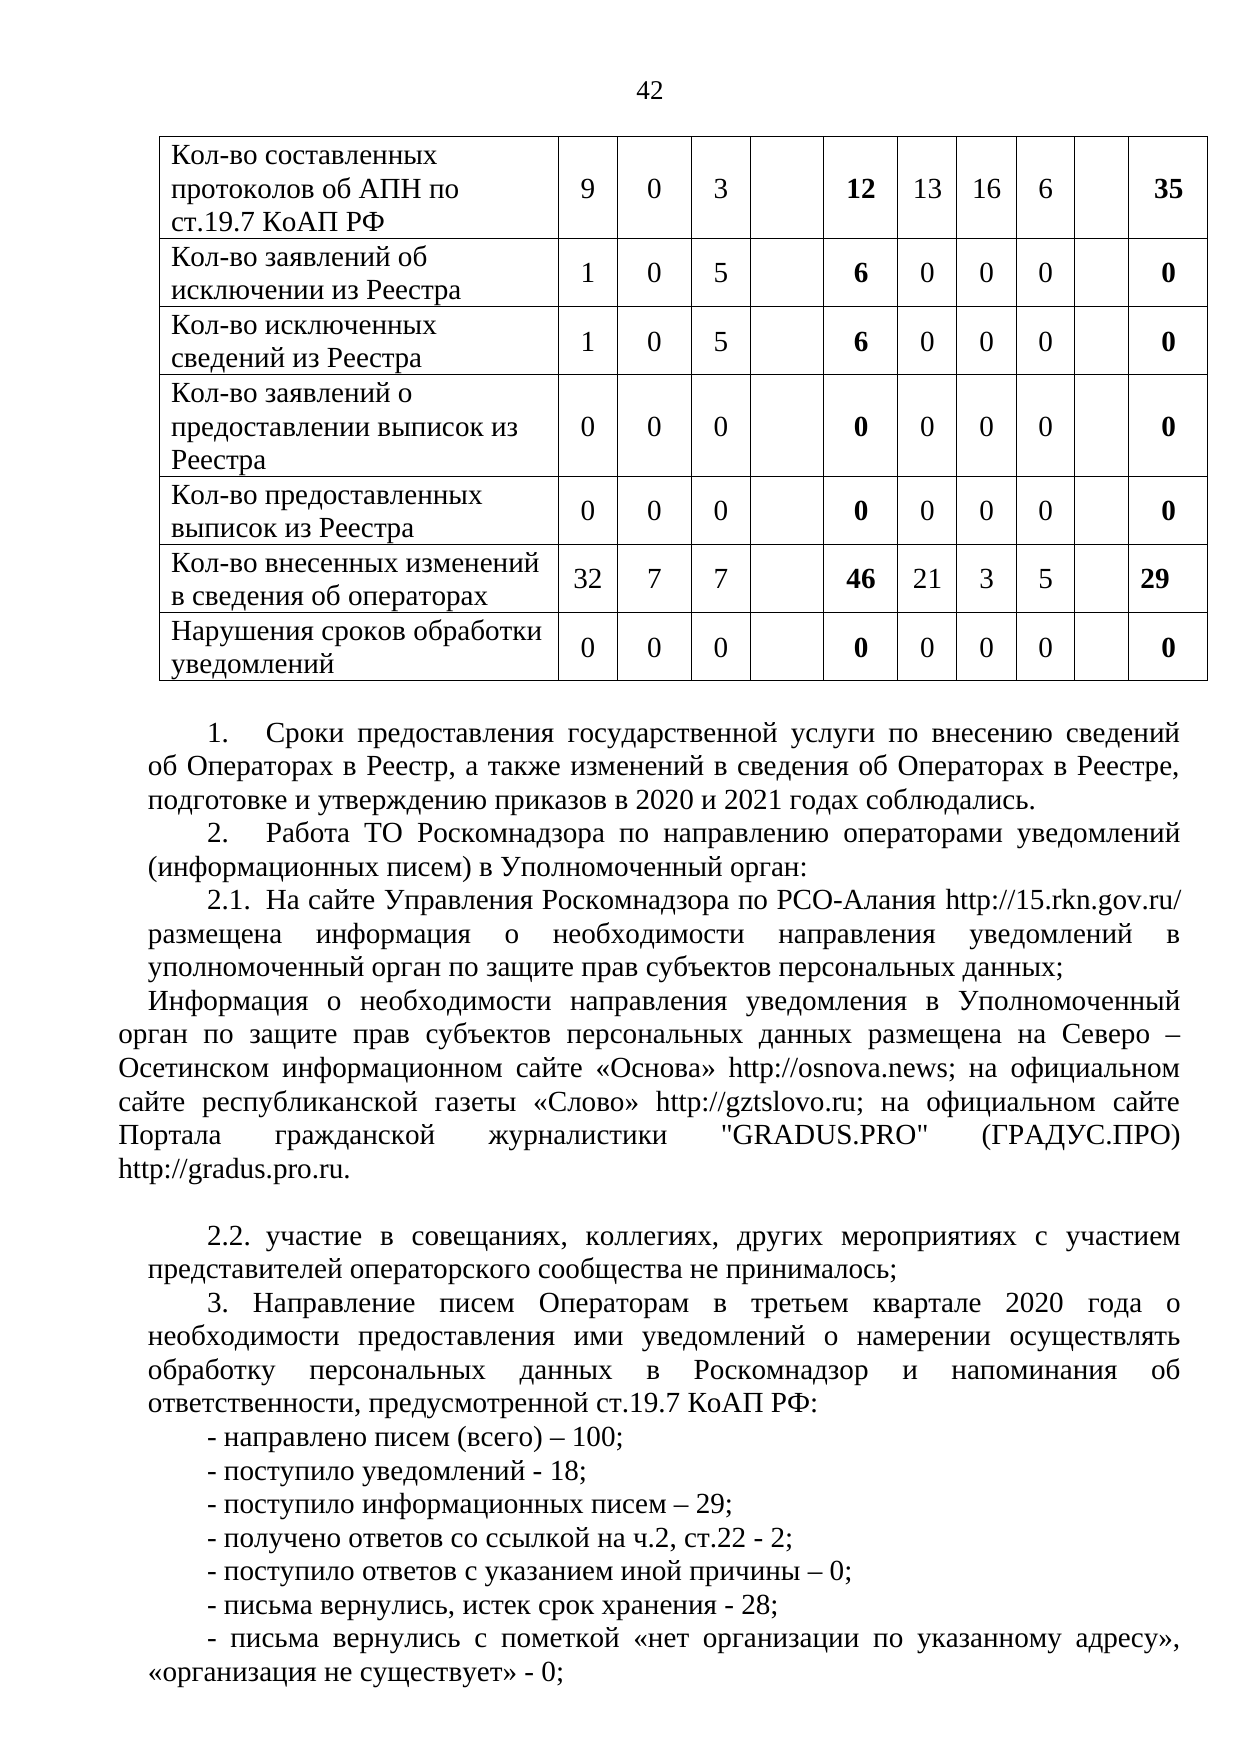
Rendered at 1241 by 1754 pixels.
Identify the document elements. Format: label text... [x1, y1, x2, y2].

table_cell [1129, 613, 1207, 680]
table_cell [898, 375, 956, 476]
list На сайте Управления Роскомнадзора по РСО-Алания http://15.rkn.gov.ru/ размещена информация о необходимости направления уведомлений в уполномоченный орган по защите прав субъектов персональных данных; [148, 882, 1181, 983]
list Работа ТО Роскомнадзора по направлению операторами уведомлений (информационных писем) в Уполномоченный орган: [148, 815, 1181, 882]
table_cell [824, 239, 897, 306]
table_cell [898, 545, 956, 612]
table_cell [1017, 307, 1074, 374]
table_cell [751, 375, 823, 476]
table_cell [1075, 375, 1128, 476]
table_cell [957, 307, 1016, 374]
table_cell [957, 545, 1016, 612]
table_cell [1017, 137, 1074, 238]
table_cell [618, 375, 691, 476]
list Сроки предоставления государственной услуги по внесению сведений об Операторах в Реестр, а также изменений в сведения об Операторах в Реестре, подготовке и утверждению приказов в 2020 и 2021 годах соблюдались. [148, 715, 1181, 815]
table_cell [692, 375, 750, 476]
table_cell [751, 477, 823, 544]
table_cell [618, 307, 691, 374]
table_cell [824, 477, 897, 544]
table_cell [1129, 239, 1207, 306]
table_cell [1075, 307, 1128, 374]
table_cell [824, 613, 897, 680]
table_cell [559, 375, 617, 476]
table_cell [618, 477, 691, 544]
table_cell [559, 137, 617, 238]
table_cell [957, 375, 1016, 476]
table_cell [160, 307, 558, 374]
list - получено ответов со ссылкой на ч.2, ст.22 - 2; [148, 1520, 1181, 1553]
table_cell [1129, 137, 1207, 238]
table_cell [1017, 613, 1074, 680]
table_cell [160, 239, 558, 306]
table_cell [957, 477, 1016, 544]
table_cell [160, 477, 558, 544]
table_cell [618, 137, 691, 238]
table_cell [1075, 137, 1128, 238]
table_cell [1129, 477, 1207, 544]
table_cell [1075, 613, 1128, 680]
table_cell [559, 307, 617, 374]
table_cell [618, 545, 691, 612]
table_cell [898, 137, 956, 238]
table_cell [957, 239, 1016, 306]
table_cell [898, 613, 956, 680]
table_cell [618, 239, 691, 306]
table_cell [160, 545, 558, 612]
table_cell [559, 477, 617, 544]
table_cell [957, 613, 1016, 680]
text - поступило информационных писем – 29; [148, 1486, 1181, 1520]
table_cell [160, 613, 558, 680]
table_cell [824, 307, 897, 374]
text - направлено писем (всего) – 100; [148, 1419, 1181, 1453]
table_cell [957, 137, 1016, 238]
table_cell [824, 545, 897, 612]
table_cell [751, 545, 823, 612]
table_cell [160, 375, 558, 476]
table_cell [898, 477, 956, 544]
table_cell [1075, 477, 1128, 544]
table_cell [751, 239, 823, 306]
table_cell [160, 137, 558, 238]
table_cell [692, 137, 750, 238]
text - поступило уведомлений - 18; [148, 1453, 1181, 1486]
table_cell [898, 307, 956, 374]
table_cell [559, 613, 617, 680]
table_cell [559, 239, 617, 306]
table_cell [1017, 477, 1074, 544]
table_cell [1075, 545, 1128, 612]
list участие в совещаниях, коллегиях, других мероприятиях с участием представителей операторского сообщества не принималось; [148, 1218, 1181, 1285]
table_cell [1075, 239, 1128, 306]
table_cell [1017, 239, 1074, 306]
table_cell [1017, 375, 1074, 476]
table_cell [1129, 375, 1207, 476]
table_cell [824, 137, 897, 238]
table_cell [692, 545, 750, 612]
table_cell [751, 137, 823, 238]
list - письма вернулись с пометкой «нет организации по указанному адресу», «организация не существует» - 0; [148, 1620, 1181, 1687]
list - письма вернулись, истек срок хранения - 28; [148, 1587, 1181, 1620]
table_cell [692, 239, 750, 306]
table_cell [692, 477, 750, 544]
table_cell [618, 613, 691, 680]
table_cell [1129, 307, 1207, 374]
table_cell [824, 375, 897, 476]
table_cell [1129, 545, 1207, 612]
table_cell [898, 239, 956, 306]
list - поступило ответов с указанием иной причины – 0; [148, 1553, 1181, 1587]
text Информация о необходимости направления уведомления в Уполномоченный орган по защите прав субъектов персональных данных размещена на Северо – Осетинском информационном сайте «Основа» http://osnova.news; на официальном сайте республиканской газеты «Слово» http://gztslovo.ru; на официальном сайте Портала гражданской журналистики "GRADUS.PRO" (ГРАДУС.ПРО) http://gradus.pro.ru. [118, 983, 1181, 1184]
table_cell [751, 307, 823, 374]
text 3. Направление писем Операторам в третьем квартале 2020 года о необходимости предоставления ими уведомлений о намерении осуществлять обработку персональных данных в Роскомнадзор и напоминания об ответственности, предусмотренной ст.19.7 КоАП РФ: [148, 1285, 1181, 1419]
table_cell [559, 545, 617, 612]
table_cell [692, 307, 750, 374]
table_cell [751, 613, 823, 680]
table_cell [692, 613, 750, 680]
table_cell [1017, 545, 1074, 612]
